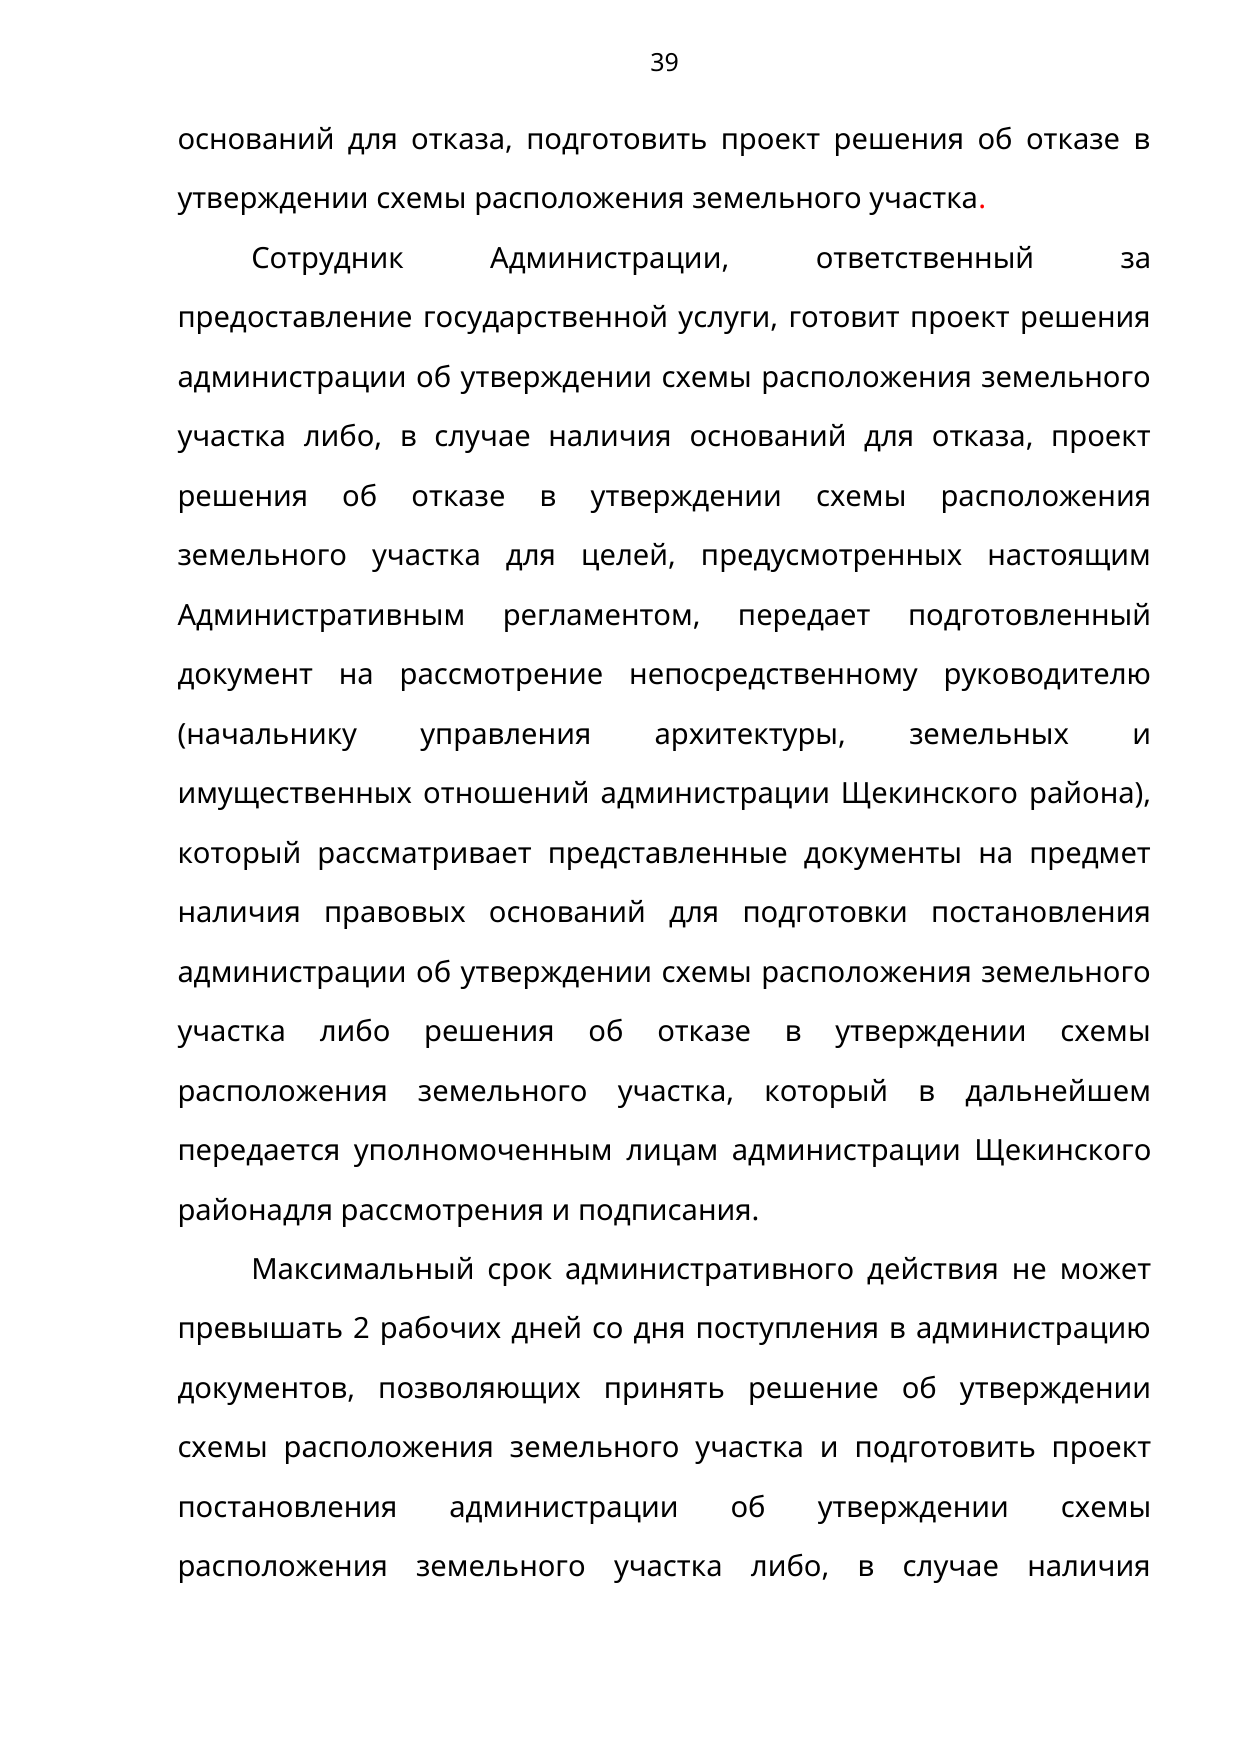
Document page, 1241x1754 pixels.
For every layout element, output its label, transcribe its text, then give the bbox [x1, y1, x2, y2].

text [177, 1248, 1152, 1585]
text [177, 118, 1152, 217]
text Сотрудник Администрации, ответственный за предоставление государственной услуги, готовит проект решения администрации об утверждении схемы расположения земельного участка либо, в случае наличия оснований для отказа, проект решения об отказе в утверждении схемы расположения земельного участка для целей, предусмотренных настоящим Административным регламентом, передает подготовленный документ на рассмотрение непосредственному руководителю (начальнику управления архитектуры, земельных и имущественных отношений администрации Щекинского района), который рассматривает представленные документы на предмет наличия правовых оснований для подготовки постановления администрации об утверждении схемы расположения земельного участка либо решения об отказе в утверждении схемы расположения земельного участка, который в дальнейшем передается уполномоченным лицам администрации Щекинского районадля рассмотрения и подписания. [177, 237, 1152, 1228]
